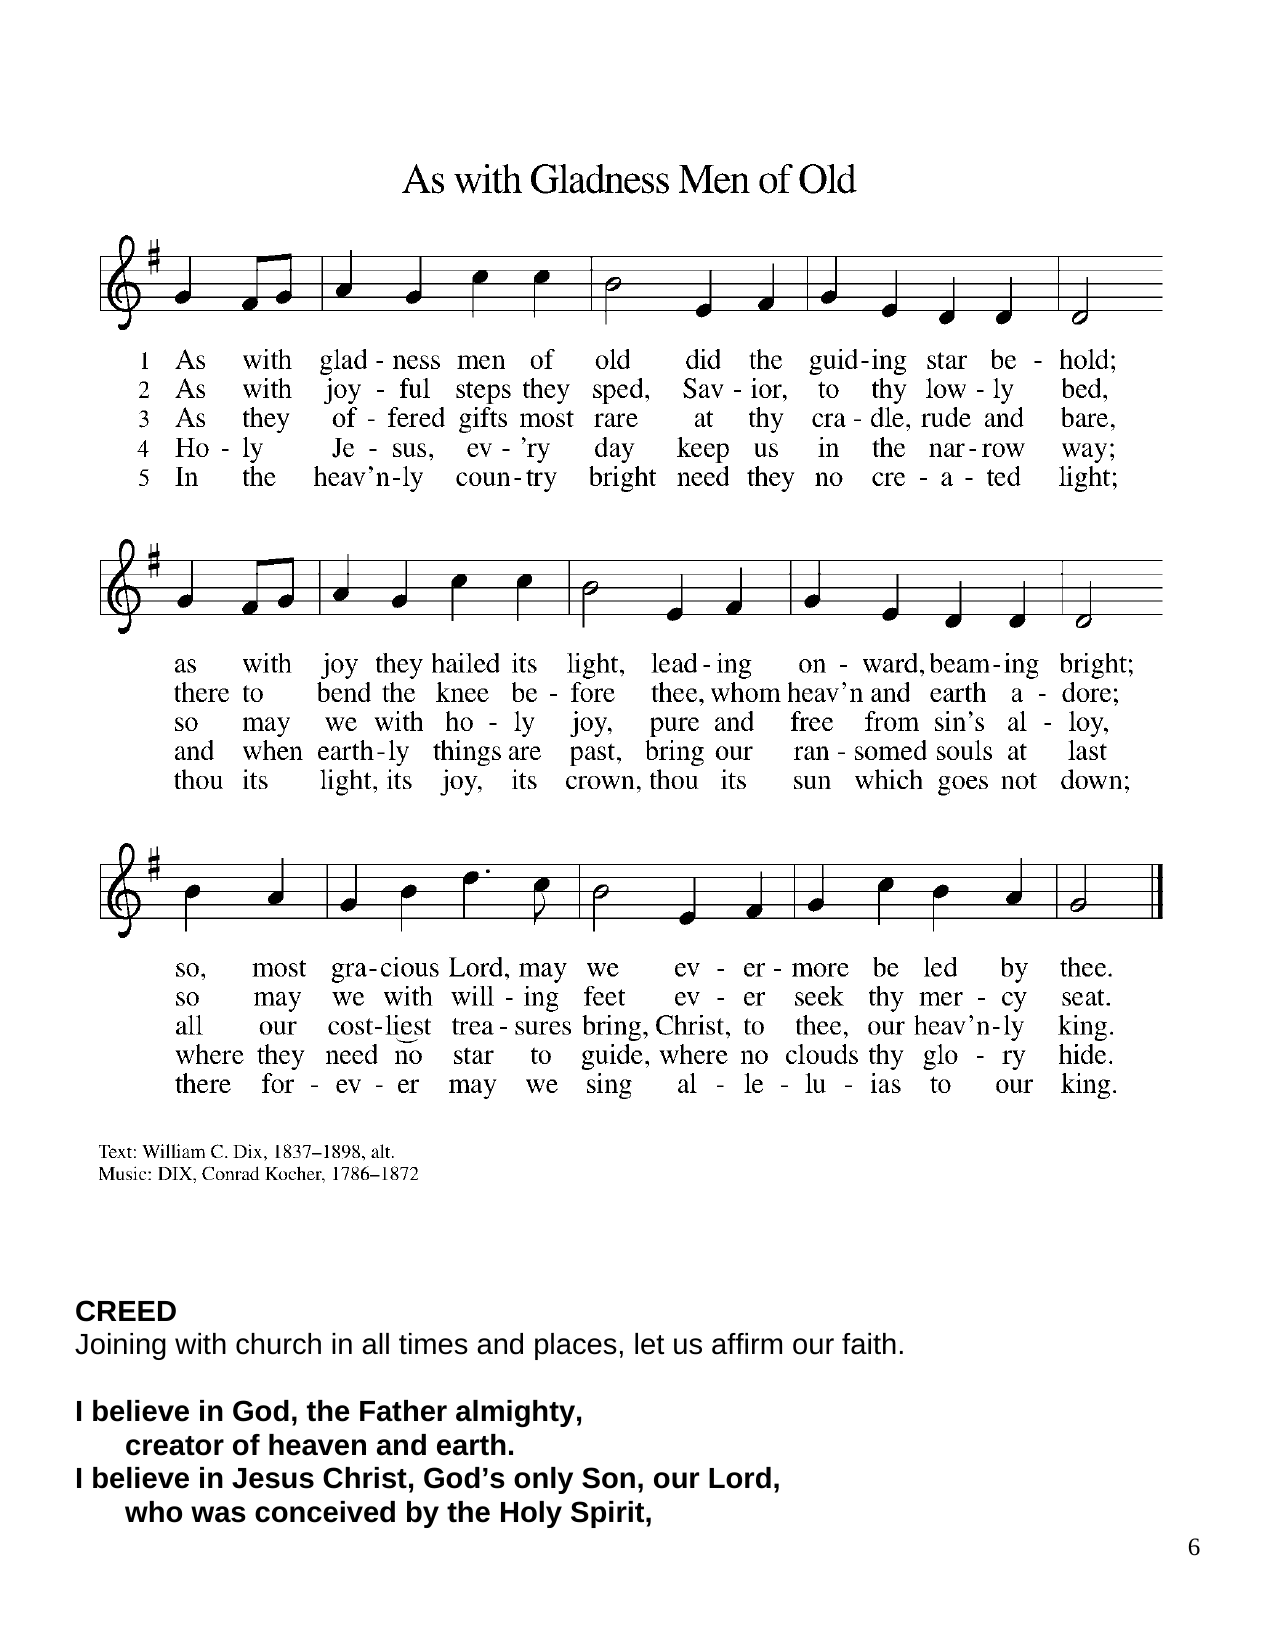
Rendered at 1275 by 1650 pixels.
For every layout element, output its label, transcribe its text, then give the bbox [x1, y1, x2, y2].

text CREED [75, 1294, 1200, 1327]
text I believe in Jesus Christ, God’s only Son, our Lord, [75, 1461, 1200, 1495]
picture [75, 75, 1187, 1261]
text who was conceived by the Holy Spirit, [75, 1495, 1200, 1528]
text creator of heaven and earth. [75, 1428, 1200, 1461]
text I believe in God, the Father almighty, [75, 1394, 1200, 1428]
text Joining with church in all times and places, let us affirm our faith. [75, 1327, 1200, 1361]
